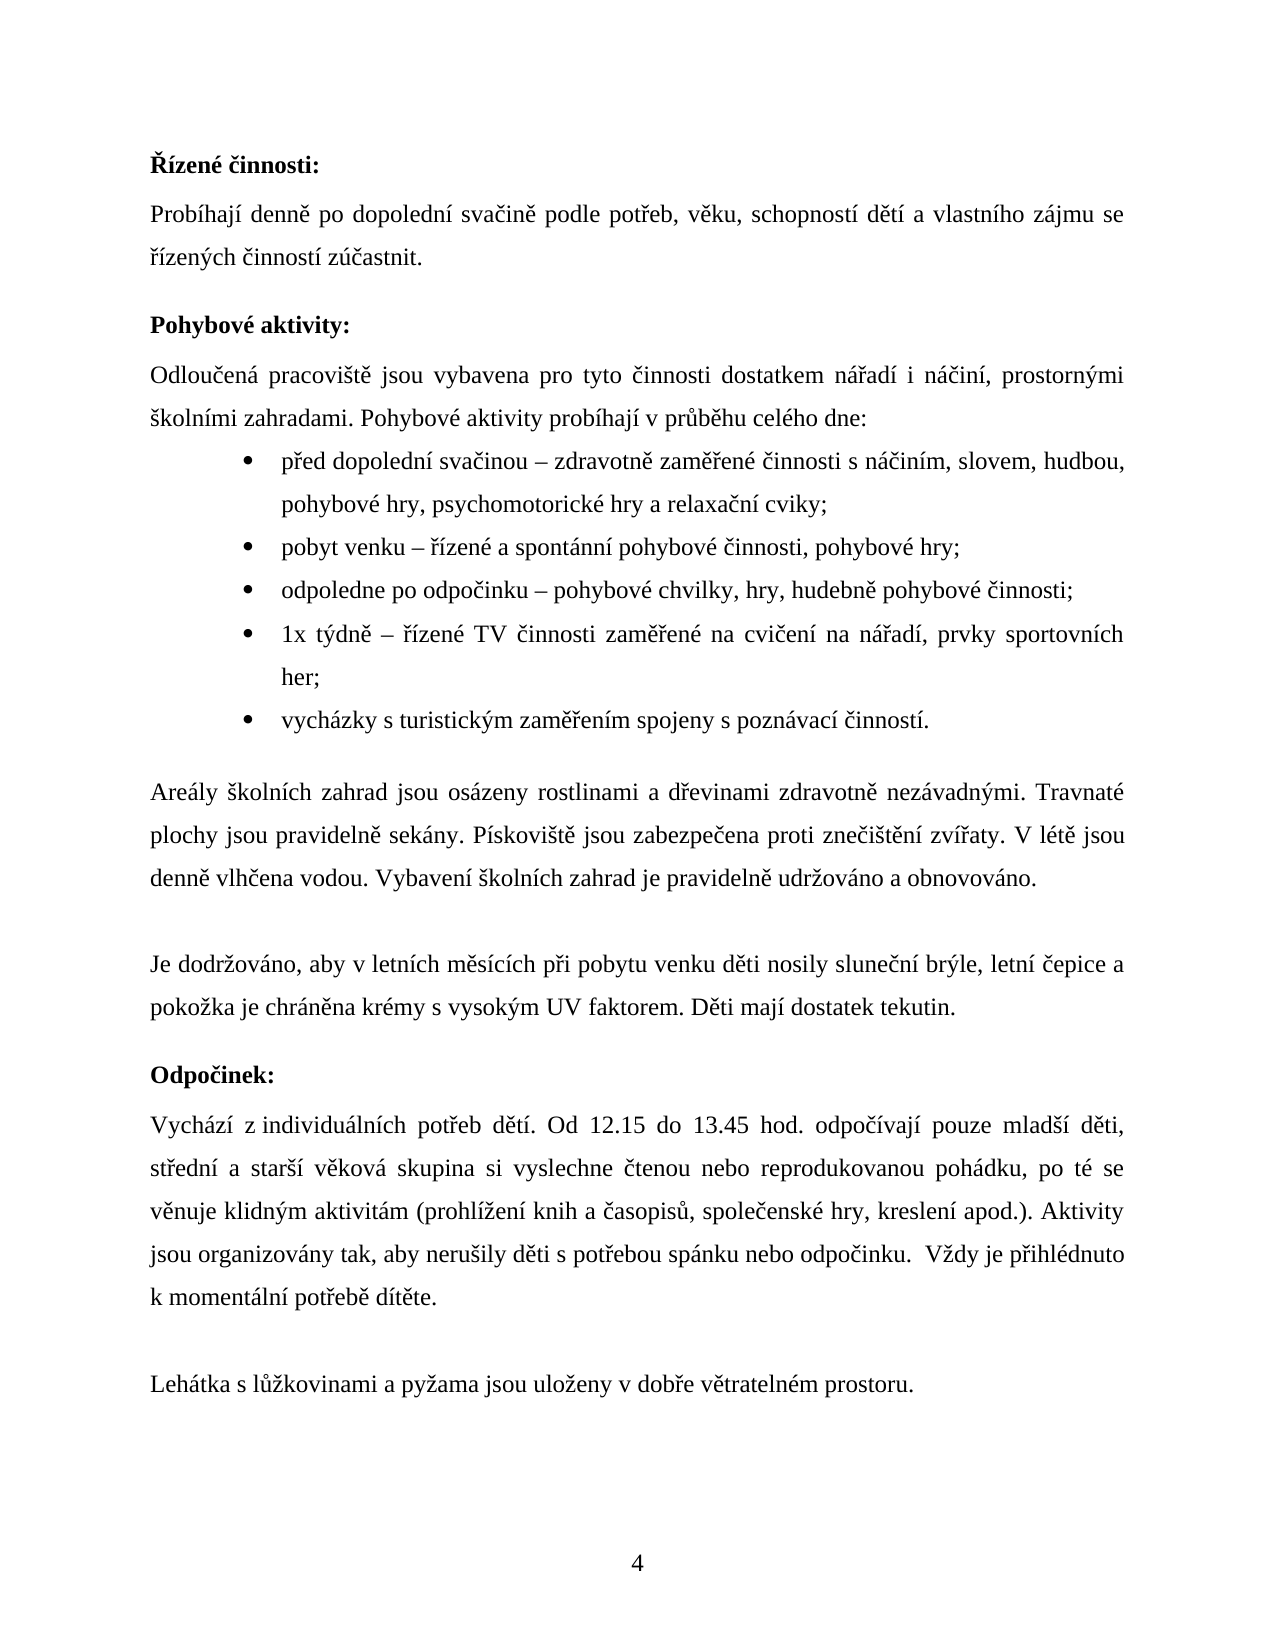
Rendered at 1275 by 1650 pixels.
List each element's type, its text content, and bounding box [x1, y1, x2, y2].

text Probíhají denně po dopolední svačině podle potřeb, věku, schopností dětí a vlastního zájmu se řízených činností zúčastnit. [150, 199, 1125, 271]
text Vychází z individuálních potřeb dětí. Od 12.15 do 13.45 hod. odpočívají pouze mladší děti, střední a starší věková skupina si vyslechne čtenou nebo reprodukovanou pohádku, po té se věnuje klidným aktivitám (prohlížení knih a časopisů, společenské hry, kreslení apod.). Aktivity jsou organizovány tak, aby nerušily děti s potřebou spánku nebo odpočinku. Vždy je přihlédnuto k momentální potřebě dítěte. [150, 1110, 1125, 1311]
subtitle Řízené činnosti: [150, 150, 1125, 179]
subtitle Odpočinek: [150, 1061, 1125, 1089]
list před dopolední svačinou – zdravotně zaměřené činnosti s náčiním, slovem, hudbou, pohybové hry, psychomotorické hry a relaxační cviky; [244, 446, 1125, 518]
list pobyt venku – řízené a spontánní pohybové činnosti, pohybové hry; [244, 532, 1125, 561]
text Areály školních zahrad jsou osázeny rostlinami a dřevinami zdravotně nezávadnými. Travnaté plochy jsou pravidelně sekány. Pískoviště jsou zabezpečena proti znečištění zvířaty. V létě jsou denně vlhčena vodou. Vybavení školních zahrad je pravidelně udržováno a obnovováno. [150, 777, 1125, 892]
subtitle Pohybové aktivity: [150, 311, 1125, 339]
list 1x týdně – řízené TV činnosti zaměřené na cvičení na nářadí, prvky sportovních her; [244, 619, 1125, 691]
text Je dodržováno, aby v letních měsících při pobytu venku děti nosily sluneční brýle, letní čepice a pokožka je chráněna krémy s vysokým UV faktorem. Děti mají dostatek tekutin. [150, 949, 1125, 1021]
text Odloučená pracoviště jsou vybavena pro tyto činnosti dostatkem nářadí i náčiní, prostornými školními zahradami. Pohybové aktivity probíhají v průběhu celého dne: [150, 360, 1125, 432]
text Lehátka s lůžkovinami a pyžama jsou uloženy v dobře větratelném prostoru. [150, 1369, 1125, 1397]
list vycházky s turistickým zaměřením spojeny s poznávací činností. [244, 705, 1125, 734]
list odpoledne po odpočinku – pohybové chvilky, hry, hudebně pohybové činnosti; [244, 576, 1125, 604]
